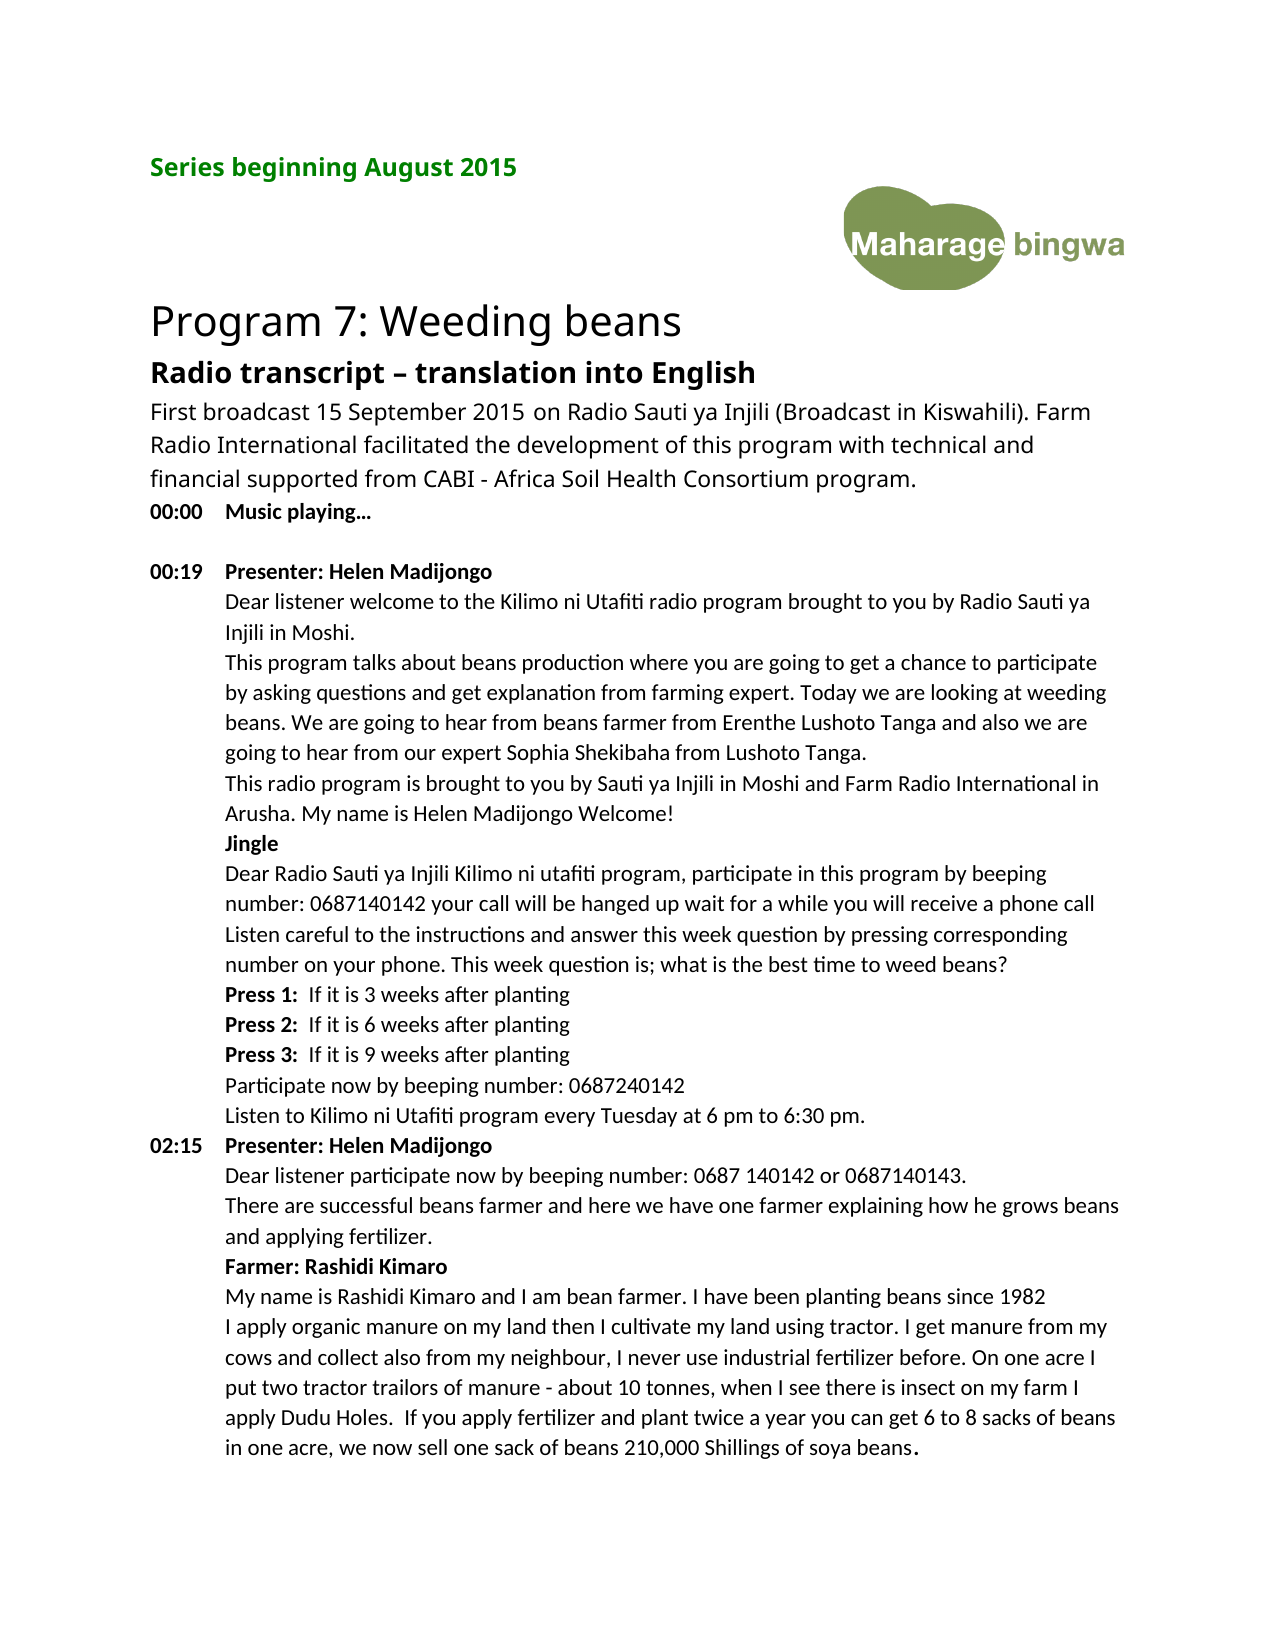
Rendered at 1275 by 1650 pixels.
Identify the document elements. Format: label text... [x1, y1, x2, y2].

text Program 7: Weeding beans [150, 291, 1125, 348]
text Farmer: Rashidi Kimaro [150, 1252, 1125, 1280]
text My name is Rashidi Kimaro and I am bean farmer. I have been planting beans since 1982 [225, 1282, 1125, 1310]
text 02:15 Presenter: Helen Madijongo [150, 1131, 1125, 1159]
text Listen to Kilimo ni Utafiti program every Tuesday at 6 pm to 6:30 pm. [225, 1101, 1125, 1129]
text Jingle [150, 829, 1125, 857]
list Press 1: If it is 3 weeks after planting [225, 980, 1125, 1008]
text Dear listener welcome to the Kilimo ni Utafiti radio program brought to you by Radio Sauti ya Injili in Moshi. [225, 587, 1125, 646]
text There are successful beans farmer and here we have one farmer explaining how he grows beans and applying fertilizer. [225, 1192, 1125, 1250]
text First broadcast 15 September 2015 on Radio Sauti ya Injili (Broadcast in Kiswahili). Farm Radio International facilitated the development of this program with technical and financial supported from CABI - Africa Soil Health Consortium program. [150, 396, 1125, 494]
list Press 3: If it is 9 weeks after planting [225, 1041, 1125, 1068]
text I apply organic manure on my land then I cultivate my land using tractor. I get manure from my cows and collect also from my neighbour, I never use industrial fertilizer before. On one acre I put two tractor trailors of manure - about 10 tonnes, when I see there is insect on my farm I apply Dudu Holes. If you apply fertilizer and plant twice a year you can get 6 to 8 sacks of beans in one acre, we now sell one sack of beans 210,000 Shillings of soya beans. [225, 1312, 1125, 1461]
text This program talks about beans production where you are going to get a chance to participate by asking questions and get explanation from farming expert. Today we are looking at weeding beans. We are going to hear from beans farmer from Erenthe Lushoto Tanga and also we are going to hear from our expert Sophia Shekibaha from Lushoto Tanga. [225, 648, 1125, 766]
list Press 2: If it is 6 weeks after planting [225, 1010, 1125, 1038]
text This radio program is brought to you by Sauti ya Injili in Moshi and Farm Radio International in Arusha. My name is Helen Madijongo Welcome! [225, 769, 1125, 827]
text 00:00 Music playing… [150, 497, 1125, 525]
text Series beginning August 2015 [150, 150, 1125, 184]
text 00:19 Presenter: Helen Madijongo [150, 557, 1125, 585]
list Participate now by beeping number: 0687240142 [225, 1071, 1125, 1099]
text Dear listener participate now by beeping number: 0687 140142 or 0687140143. [150, 1161, 1125, 1189]
text Dear Radio Sauti ya Injili Kilimo ni utafiti program, participate in this program by beeping number: 0687140142 your call will be hanged up wait for a while you will receive a phone call [225, 859, 1125, 917]
text Radio transcript – translation into English [150, 353, 1125, 392]
text Listen careful to the instructions and answer this week question by pressing corresponding number on your phone. This week question is; what is the best time to weed beans? [225, 920, 1125, 978]
